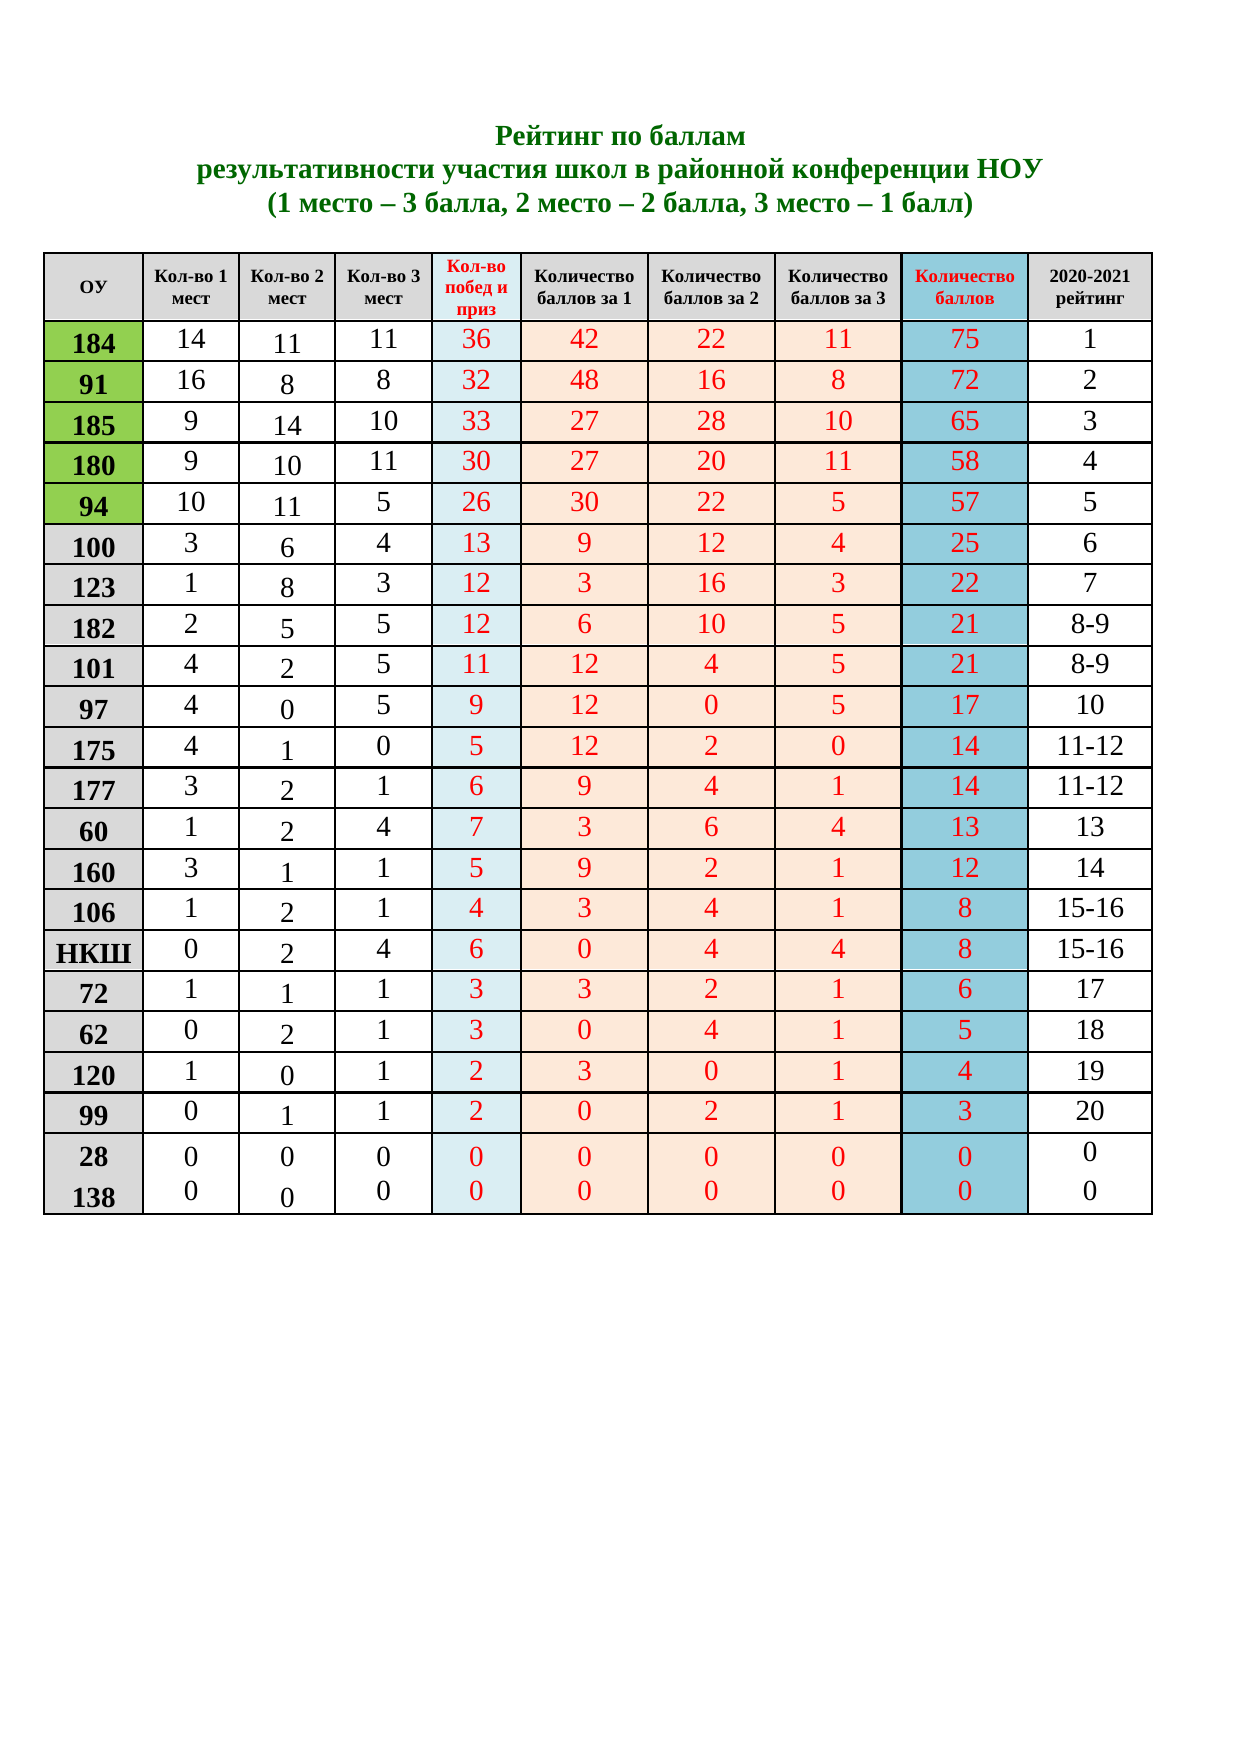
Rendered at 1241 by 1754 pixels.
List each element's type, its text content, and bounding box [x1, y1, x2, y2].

table_cell 2 [240, 769, 334, 807]
table_cell 6 [522, 606, 647, 644]
table_cell 13 [433, 525, 520, 563]
table_cell 8 [336, 362, 431, 401]
table_cell 5 [336, 484, 431, 523]
table_cell 22 [649, 322, 774, 360]
table_cell 16 [144, 362, 238, 401]
table_cell 2 [144, 606, 238, 644]
table_header Кол-во 1 мест [144, 254, 238, 319]
table_cell 2 [240, 647, 334, 685]
table_cell 48 [522, 362, 647, 401]
table_cell 5 [240, 606, 334, 644]
table_cell 1 [776, 850, 900, 888]
table_cell 101 [45, 647, 142, 685]
table_cell 175 [45, 728, 142, 766]
table_cell 14 [903, 769, 1027, 807]
table_cell 8-9 [1029, 647, 1151, 685]
table_cell 0 [240, 1053, 334, 1091]
table_cell 4 [336, 525, 431, 563]
table_cell 0 [433, 1173, 520, 1213]
table_cell 7 [433, 809, 520, 848]
table_header Количество баллов [903, 254, 1027, 319]
table_cell 8 [903, 931, 1027, 969]
table_cell 0 [522, 931, 647, 969]
text Рейтинг по баллам [89, 118, 1152, 152]
table_cell 2 [649, 1094, 774, 1132]
table_cell 9 [522, 850, 647, 888]
table_cell 13 [1029, 809, 1151, 848]
table_cell 11 [776, 444, 900, 482]
table_cell НКШ [45, 931, 142, 969]
table_cell 0 [522, 1134, 647, 1173]
table_cell 3 [776, 565, 900, 604]
table_cell 72 [903, 362, 1027, 401]
text результативности участия школ в районной конференции НОУ [89, 152, 1152, 185]
table_cell 6 [1029, 525, 1151, 563]
table_cell 0 [240, 687, 334, 726]
table_cell 180 [45, 444, 142, 482]
table_header Кол-во побед и приз [433, 254, 520, 319]
table_cell 30 [433, 444, 520, 482]
table_header Количество баллов за 3 [776, 254, 900, 319]
table_cell 28 [649, 403, 774, 441]
table_cell 10 [1029, 687, 1151, 726]
table_header 2020-2021 рейтинг [1029, 254, 1151, 319]
table_cell 6 [240, 525, 334, 563]
table_cell 33 [433, 403, 520, 441]
table_cell 5 [776, 484, 900, 523]
table_cell 2 [433, 1053, 520, 1091]
table_cell 138 [45, 1173, 142, 1213]
table_cell 0 [144, 1173, 238, 1213]
table_cell 1 [776, 1094, 900, 1132]
table_cell 3 [433, 1012, 520, 1051]
table_cell 99 [45, 1094, 142, 1132]
table_cell 1 [240, 728, 334, 766]
table_cell 0 [776, 1173, 900, 1213]
table_cell 17 [1029, 972, 1151, 1010]
table_cell 4 [649, 931, 774, 969]
table_cell 1 [336, 972, 431, 1010]
table_cell 1 [240, 1094, 334, 1132]
table_cell 65 [903, 403, 1027, 441]
table_cell 0 [240, 1173, 334, 1213]
table_cell 4 [903, 1053, 1027, 1091]
table_cell 4 [336, 809, 431, 848]
table_cell 2 [433, 1094, 520, 1132]
table_cell 12 [522, 687, 647, 726]
table_cell 0 [144, 1012, 238, 1051]
table_cell 3 [433, 972, 520, 1010]
table_cell 2 [649, 972, 774, 1010]
table_cell 5 [776, 647, 900, 685]
table_cell 11 [336, 322, 431, 360]
table_cell 0 [903, 1173, 1027, 1213]
table_cell 9 [144, 403, 238, 441]
table_cell 32 [433, 362, 520, 401]
table_cell 36 [433, 322, 520, 360]
table_cell 18 [1029, 1012, 1151, 1051]
table_cell 185 [45, 403, 142, 441]
table_cell 60 [45, 809, 142, 848]
table_cell 12 [522, 728, 647, 766]
table_cell 4 [144, 687, 238, 726]
table_cell 4 [776, 931, 900, 969]
table_cell 14 [903, 728, 1027, 766]
table_cell 2 [240, 809, 334, 848]
table_cell 1 [144, 890, 238, 929]
table_cell 0 [1029, 1173, 1151, 1213]
table_cell 5 [336, 647, 431, 685]
table_cell 7 [1029, 565, 1151, 604]
table_cell 0 [144, 1134, 238, 1173]
table_cell 2 [240, 890, 334, 929]
table_cell 8 [776, 362, 900, 401]
table_cell 11 [776, 322, 900, 360]
table_cell 22 [649, 484, 774, 523]
table_cell 11 [336, 444, 431, 482]
table_cell 182 [45, 606, 142, 644]
table_cell 9 [522, 769, 647, 807]
table_cell 11 [240, 484, 334, 523]
table_cell 97 [45, 687, 142, 726]
table_cell 0 [336, 1134, 431, 1173]
table_cell 4 [776, 525, 900, 563]
table_cell 1 [336, 1012, 431, 1051]
table_cell 8 [240, 362, 334, 401]
table_cell 9 [144, 444, 238, 482]
table_cell 5 [433, 850, 520, 888]
table_cell 2 [240, 931, 334, 969]
table_cell 6 [433, 931, 520, 969]
table_cell 1 [776, 1012, 900, 1051]
table_cell 1 [1029, 322, 1151, 360]
table_cell 10 [649, 606, 774, 644]
table_header Количество баллов за 2 [649, 254, 774, 319]
table_cell 9 [522, 525, 647, 563]
table_cell 10 [776, 403, 900, 441]
table_cell 42 [522, 322, 647, 360]
table_cell 3 [1029, 403, 1151, 441]
table_cell 4 [649, 647, 774, 685]
table_cell 72 [45, 972, 142, 1010]
table_cell 0 [649, 1173, 774, 1213]
table_cell 10 [144, 484, 238, 523]
table_cell 3 [522, 890, 647, 929]
table_cell 120 [45, 1053, 142, 1091]
table_cell 4 [144, 647, 238, 685]
table_cell 123 [45, 565, 142, 604]
table_cell 91 [45, 362, 142, 401]
table_cell 21 [903, 606, 1027, 644]
table_cell 1 [336, 1094, 431, 1132]
table_cell 1 [336, 890, 431, 929]
table_cell 3 [522, 1053, 647, 1091]
table_cell 0 [903, 1134, 1027, 1173]
table_cell 75 [903, 322, 1027, 360]
table_cell 14 [1029, 850, 1151, 888]
table_cell 3 [336, 565, 431, 604]
table_cell 5 [903, 1012, 1027, 1051]
table_header ОУ [45, 254, 142, 319]
table_cell 1 [240, 850, 334, 888]
table_cell 0 [336, 1173, 431, 1213]
table_cell 57 [903, 484, 1027, 523]
table_cell 5 [433, 728, 520, 766]
table_cell 6 [649, 809, 774, 848]
table_cell 4 [649, 890, 774, 929]
table_cell 0 [144, 1094, 238, 1132]
table_cell 1 [336, 769, 431, 807]
table_cell 5 [336, 606, 431, 644]
table_cell 16 [649, 565, 774, 604]
table_cell 5 [336, 687, 431, 726]
table_cell 1 [776, 890, 900, 929]
table_cell 17 [903, 687, 1027, 726]
text (1 место – 3 балла, 2 место – 2 балла, 3 место – 1 балл) [89, 185, 1152, 219]
table_cell 2 [240, 1012, 334, 1051]
table_cell 30 [522, 484, 647, 523]
table_header Количество баллов за 1 [522, 254, 647, 319]
table_cell 0 [433, 1134, 520, 1173]
table_cell 6 [433, 769, 520, 807]
table_cell 3 [144, 525, 238, 563]
table_cell 4 [649, 1012, 774, 1051]
table_cell 5 [1029, 484, 1151, 523]
table_cell 0 [522, 1173, 647, 1213]
table_cell 12 [433, 565, 520, 604]
table_cell 10 [336, 403, 431, 441]
table_cell 0 [144, 931, 238, 969]
table_cell 12 [433, 606, 520, 644]
table_cell 1 [240, 972, 334, 1010]
table_cell 27 [522, 444, 647, 482]
table_header Кол-во 3 мест [336, 254, 431, 319]
table_cell 2 [649, 850, 774, 888]
table_cell 14 [144, 322, 238, 360]
table_cell 11-12 [1029, 769, 1151, 807]
table_cell 22 [903, 565, 1027, 604]
table_cell 0 [776, 1134, 900, 1173]
table_cell 19 [1029, 1053, 1151, 1091]
table_cell 3 [522, 565, 647, 604]
table_cell 62 [45, 1012, 142, 1051]
table_cell 4 [336, 931, 431, 969]
table_cell 1 [144, 972, 238, 1010]
table_cell 1 [144, 809, 238, 848]
table_cell 11 [433, 647, 520, 685]
table_cell 3 [144, 850, 238, 888]
table_cell 26 [433, 484, 520, 523]
table_cell 0 [240, 1134, 334, 1173]
table_cell 11-12 [1029, 728, 1151, 766]
table_cell 0 [649, 687, 774, 726]
table_cell 9 [433, 687, 520, 726]
table_cell 1 [776, 769, 900, 807]
table_cell 0 [336, 728, 431, 766]
table_cell 0 [776, 728, 900, 766]
table_cell 4 [433, 890, 520, 929]
table_cell 0 [649, 1053, 774, 1091]
table_cell 28 [45, 1134, 142, 1173]
table_cell 184 [45, 322, 142, 360]
table_cell 94 [45, 484, 142, 523]
table_cell 4 [649, 769, 774, 807]
table_cell 15-16 [1029, 890, 1151, 929]
table_cell 1 [144, 565, 238, 604]
table_cell 160 [45, 850, 142, 888]
table_cell 5 [776, 606, 900, 644]
table_cell 3 [522, 972, 647, 1010]
table_cell 0 [1029, 1134, 1151, 1173]
table_cell 177 [45, 769, 142, 807]
table_cell 13 [903, 809, 1027, 848]
table_cell 8-9 [1029, 606, 1151, 644]
table_cell 0 [522, 1094, 647, 1132]
table_cell 20 [1029, 1094, 1151, 1132]
table_cell 2 [649, 728, 774, 766]
table_cell 21 [903, 647, 1027, 685]
table_cell 1 [336, 1053, 431, 1091]
table_cell 1 [776, 972, 900, 1010]
table_cell 8 [240, 565, 334, 604]
table_cell 5 [776, 687, 900, 726]
table_cell 8 [903, 890, 1027, 929]
table_cell 1 [336, 850, 431, 888]
table_cell 4 [1029, 444, 1151, 482]
table_cell 4 [144, 728, 238, 766]
table_cell 12 [649, 525, 774, 563]
table_cell 3 [903, 1094, 1027, 1132]
table_cell 0 [649, 1134, 774, 1173]
table_cell 27 [522, 403, 647, 441]
table_cell 15-16 [1029, 931, 1151, 969]
table_cell 100 [45, 525, 142, 563]
table_cell 3 [522, 809, 647, 848]
table_cell 106 [45, 890, 142, 929]
table_cell 12 [903, 850, 1027, 888]
table_cell 20 [649, 444, 774, 482]
table_cell 10 [240, 444, 334, 482]
table_cell 6 [903, 972, 1027, 1010]
table_cell 25 [903, 525, 1027, 563]
table_cell 1 [144, 1053, 238, 1091]
table_header Кол-во 2 мест [240, 254, 334, 319]
table_cell 14 [240, 403, 334, 441]
table_cell 16 [649, 362, 774, 401]
table_cell 3 [144, 769, 238, 807]
table_cell 1 [776, 1053, 900, 1091]
table_cell 58 [903, 444, 1027, 482]
table_cell 12 [522, 647, 647, 685]
table_cell 2 [1029, 362, 1151, 401]
table_cell 11 [240, 322, 334, 360]
table_cell 4 [776, 809, 900, 848]
table_cell 0 [522, 1012, 647, 1051]
